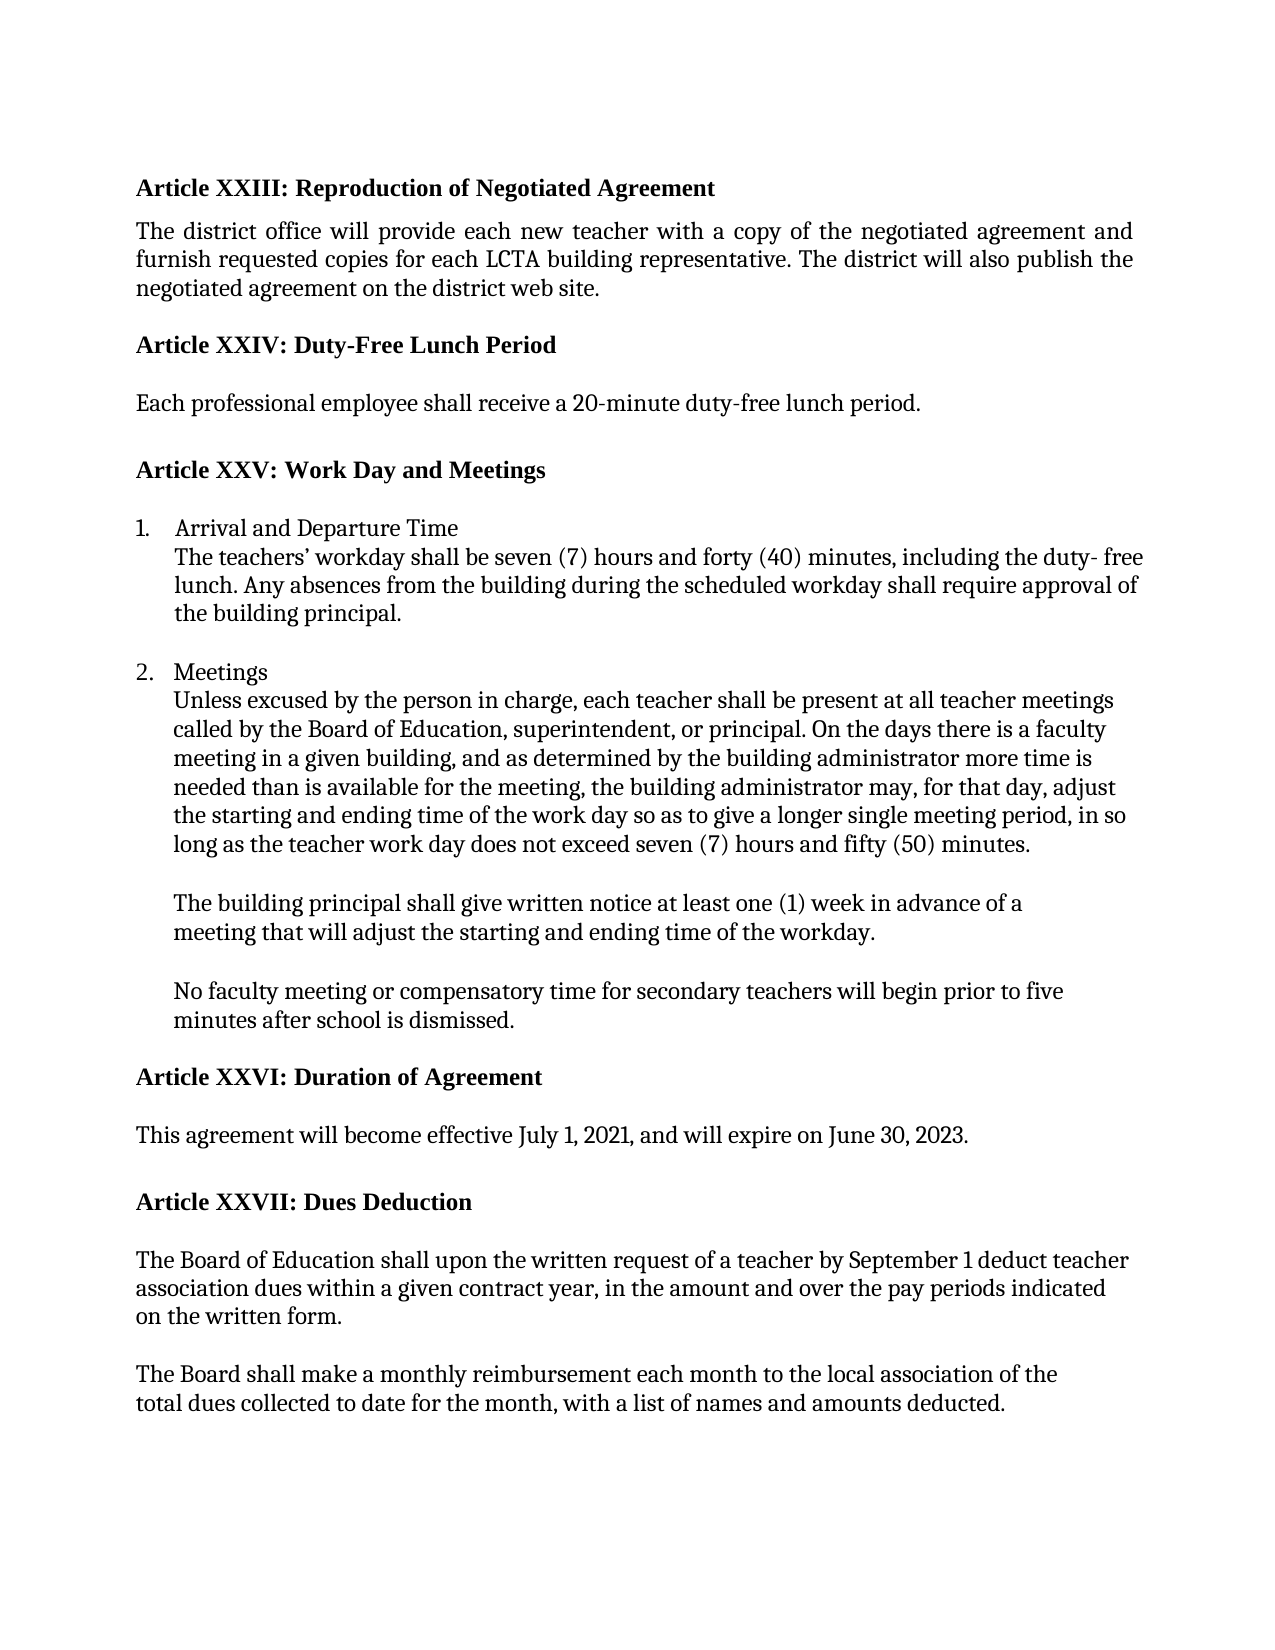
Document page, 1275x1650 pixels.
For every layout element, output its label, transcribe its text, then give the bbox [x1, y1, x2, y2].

text The teachers’ workday shall be seven (7) hours and forty (40) minutes, including the duty- free lunch. Any absences from the building during the scheduled workday shall require approval of the building principal. [174, 542, 1144, 628]
text The district office will provide each new teacher with a copy of the negotiated agreement and furnish requested copies for each LCTA building representative. The district will also publish the negotiated agreement on the district web site. [136, 217, 1134, 302]
text Article XXVII: Dues Deduction [136, 1187, 1152, 1216]
text No faculty meeting or compensatory time for secondary teachers will begin prior to five minutes after school is dismissed. [173, 977, 1113, 1034]
text 1. Arrival and Departure Time [136, 513, 1152, 542]
text Article XXIII: Reproduction of Negotiated Agreement [136, 173, 1152, 202]
text Article XXVI: Duration of Agreement [136, 1062, 1152, 1091]
text The Board shall make a monthly reimbursement each month to the local association of the total dues collected to date for the month, with a list of names and amounts deducted. [136, 1360, 1102, 1417]
text Each professional employee shall receive a 20-minute duty-free lunch period. [136, 389, 1152, 418]
text The Board of Education shall upon the written request of a teacher by September 1 deduct teacher association dues within a given contract year, in the amount and over the pay periods indicated on the written form. [136, 1246, 1137, 1331]
text 2. Meetings [136, 657, 1152, 686]
text Unless excused by the person in charge, each teacher shall be present at all teacher meetings called by the Board of Education, superintendent, or principal. On the days there is a faculty meeting in a given building, and as determined by the building administrator more time is needed than is available for the meeting, the building administrator may, for that day, adjust the starting and ending time of the work day so as to give a longer single meeting period, in so long as the teacher work day does not exceed seven (7) hours and fifty (50) minutes. [173, 686, 1137, 859]
text Article XXV: Work Day and Meetings [136, 455, 1152, 484]
text The building principal shall give written notice at least one (1) week in advance of a meeting that will adjust the starting and ending time of the workday. [173, 889, 1069, 947]
text Article XXIV: Duty-Free Lunch Period [136, 331, 1152, 359]
text This agreement will become effective July 1, 2021, and will expire on June 30, 2023. [136, 1121, 1152, 1150]
